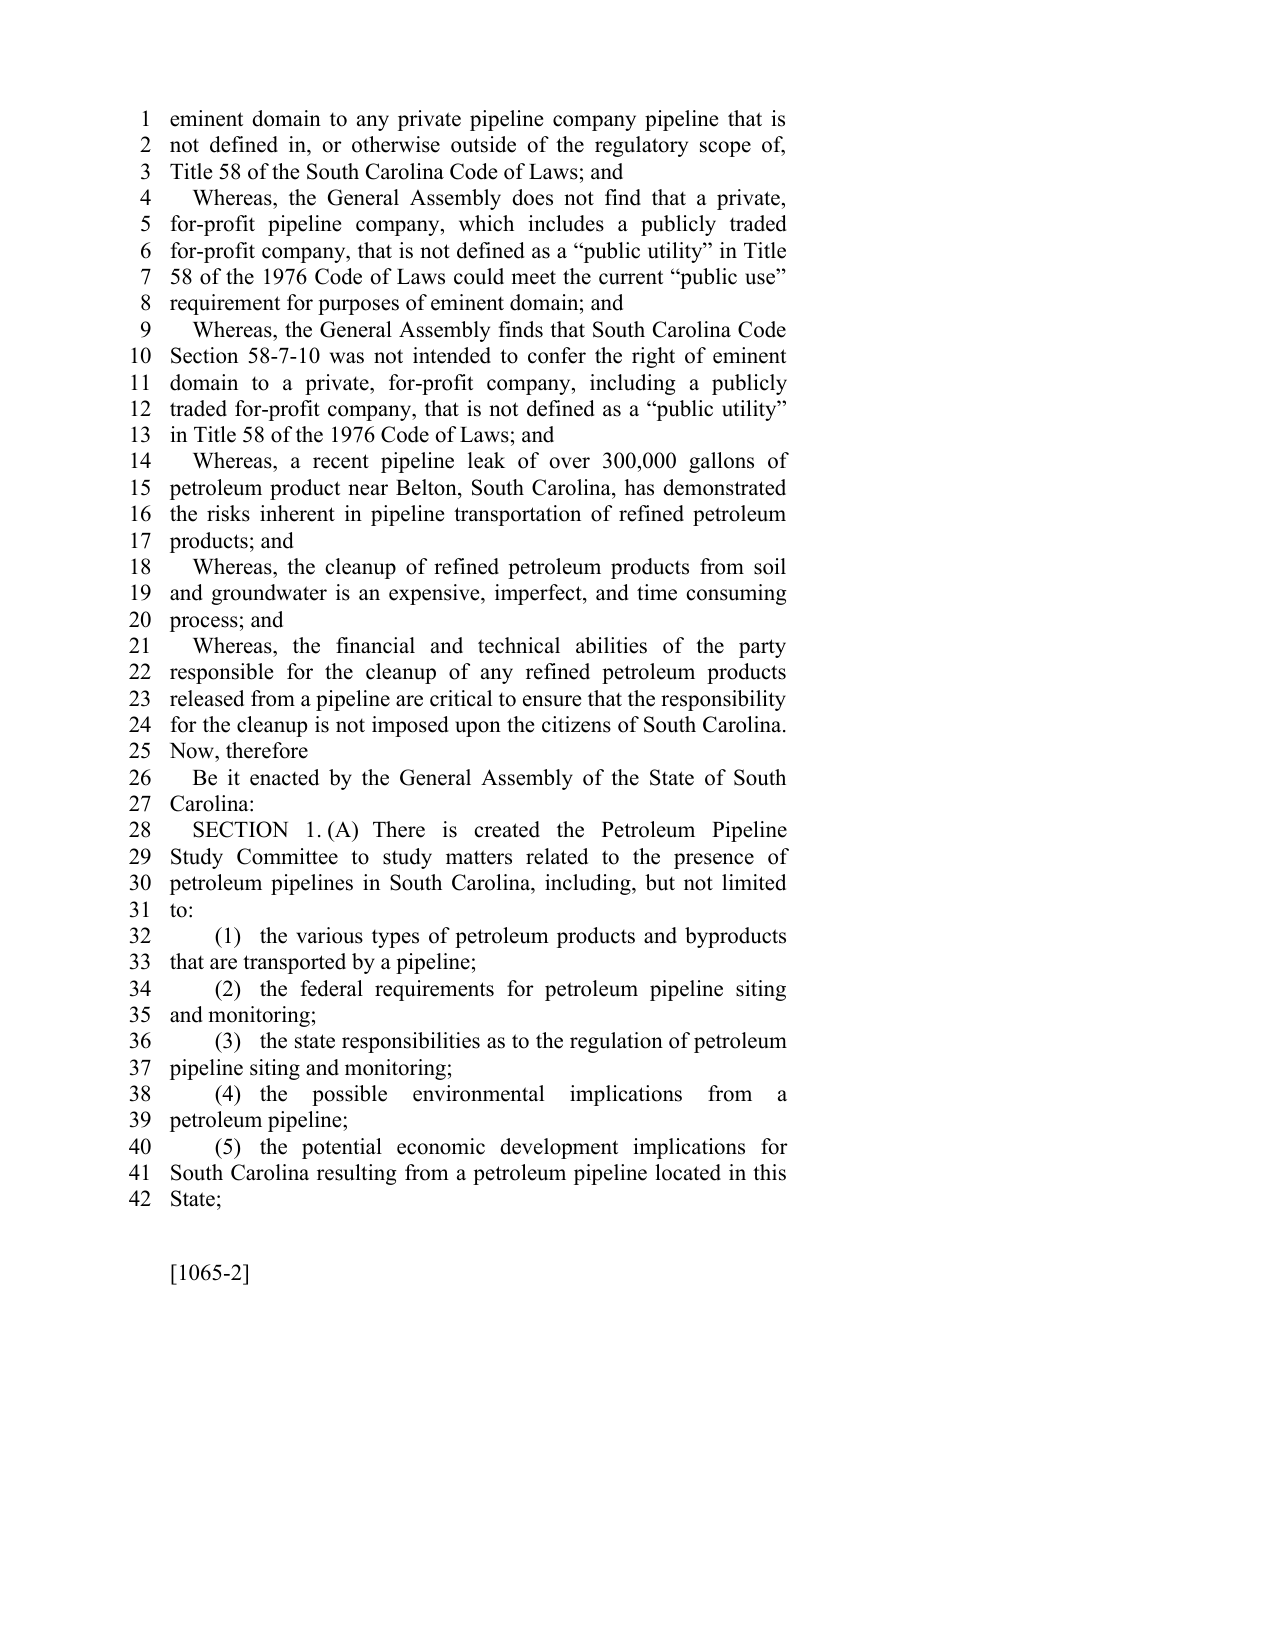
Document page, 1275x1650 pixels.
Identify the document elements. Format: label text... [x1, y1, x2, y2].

text Whereas, the General Assembly does not find that a private, for-profit pipeline company, which includes a publicly traded for-profit company, that is not defined as a “public utility” in Title 58 of the 1976 Code of Laws could meet the current “public use” requirement for purposes of eminent domain; and [169, 184, 787, 316]
text (5) the potential economic development implications for South Carolina resulting from a petroleum pipeline located in this State; [169, 1133, 787, 1212]
text (2) the federal requirements for petroleum pipeline siting and monitoring; [169, 975, 787, 1027]
text Be it enacted by the General Assembly of the State of South Carolina: [169, 764, 787, 817]
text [169, 105, 787, 184]
text Whereas, the cleanup of refined petroleum products from soil and groundwater is an expensive, imperfect, and time consuming process; and [169, 553, 787, 632]
text Whereas, the General Assembly finds that South Carolina Code Section 58-7-10 was not intended to confer the right of eminent domain to a private, for-profit company, including a publicly traded for-profit company, that is not defined as a “public utility” in Title 58 of the 1976 Code of Laws; and [169, 316, 787, 448]
text (3) the state responsibilities as to the regulation of petroleum pipeline siting and monitoring; [169, 1027, 787, 1080]
text (4) the possible environmental implications from a petroleum pipeline; [169, 1080, 787, 1133]
text Whereas, the financial and technical abilities of the party responsible for the cleanup of any refined petroleum products released from a pipeline are critical to ensure that the responsibility for the cleanup is not imposed upon the citizens of South Carolina. Now, therefore [169, 632, 787, 764]
text SECTION 1. (A) There is created the Petroleum Pipeline Study Committee to study matters related to the presence of petroleum pipelines in South Carolina, including, but not limited to: [169, 817, 787, 922]
text (1) the various types of petroleum products and byproducts that are transported by a pipeline; [169, 922, 787, 975]
text Whereas, a recent pipeline leak of over 300,000 gallons of petroleum product near Belton, South Carolina, has demonstrated the risks inherent in pipeline transportation of refined petroleum products; and [169, 448, 787, 553]
